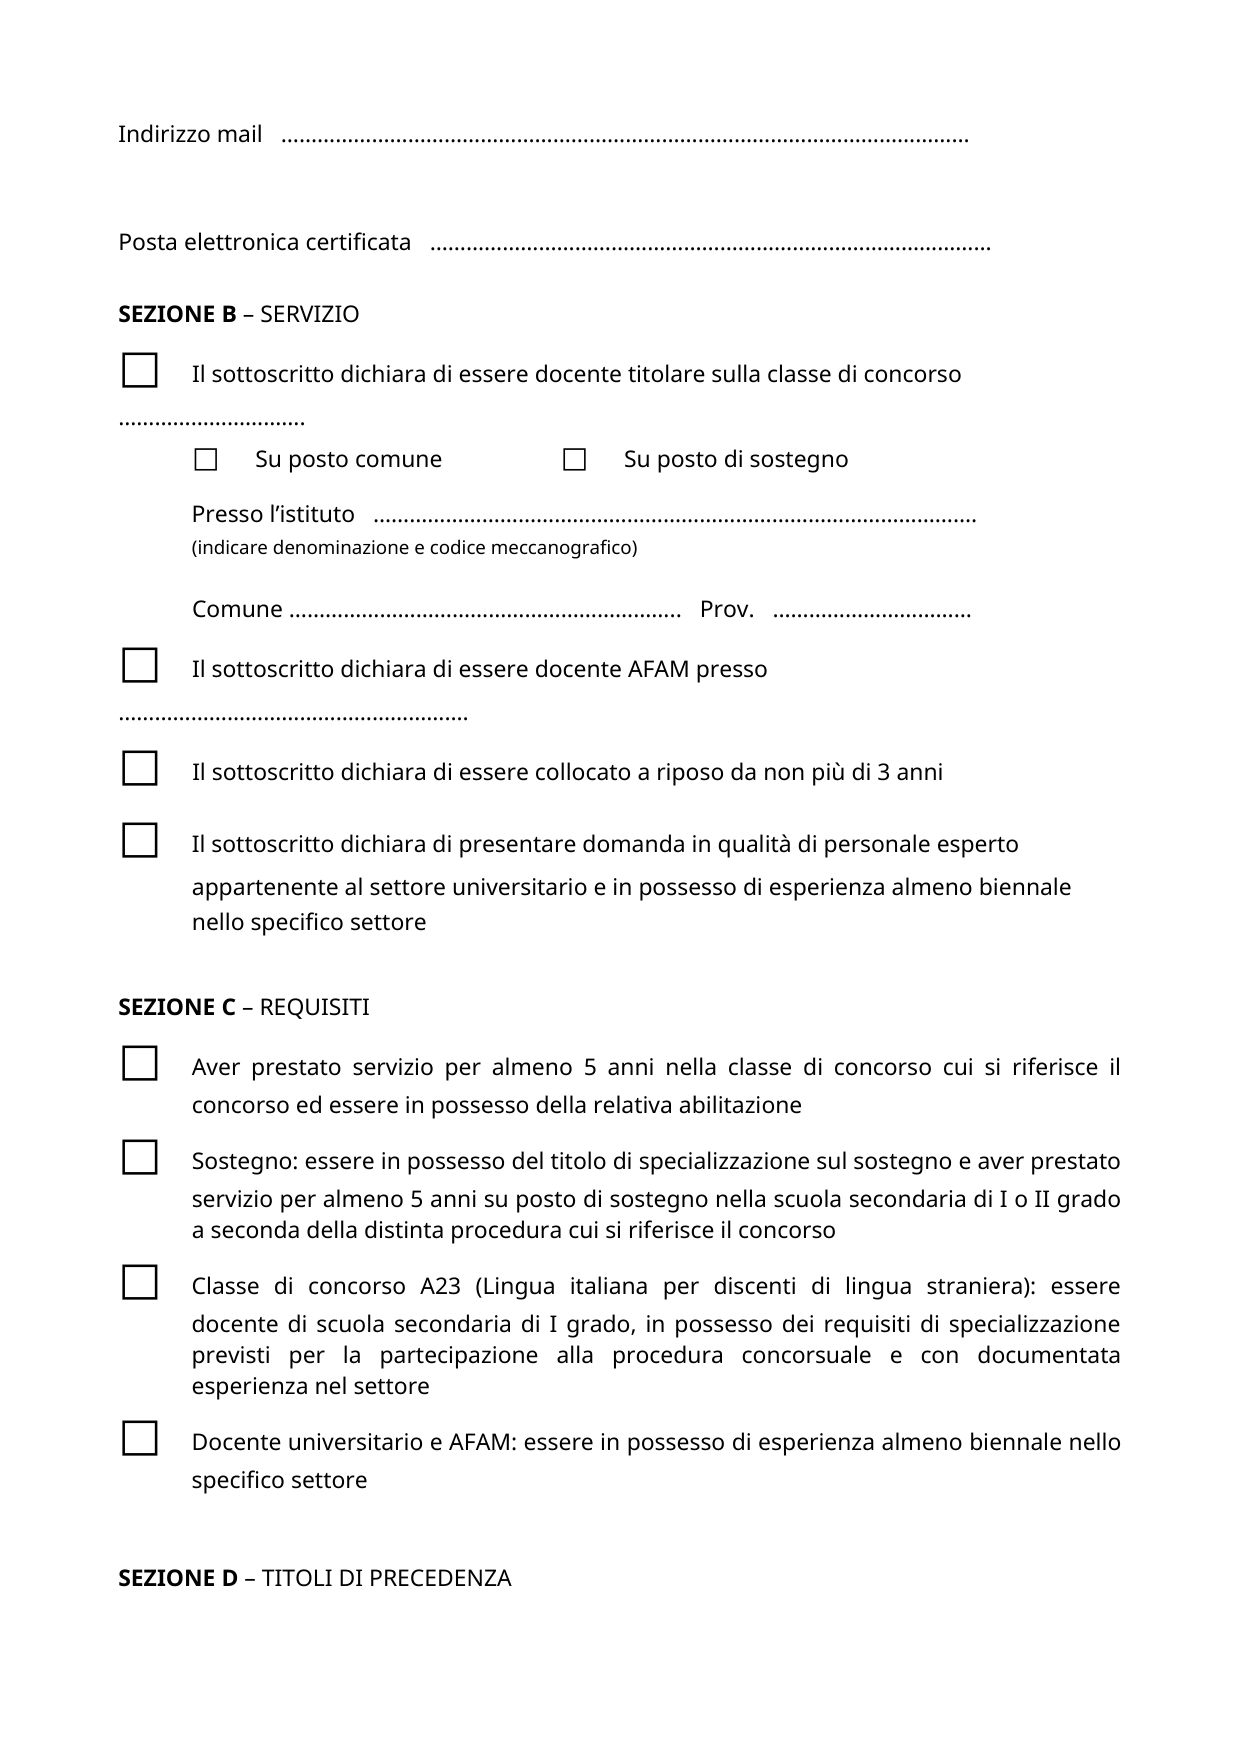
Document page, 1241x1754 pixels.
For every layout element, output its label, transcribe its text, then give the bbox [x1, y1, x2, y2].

text □ Docente universitario e AFAM: essere in possesso di esperienza almeno biennale nello specifico settore [118, 1401, 1122, 1495]
text □ Sostegno: essere in possesso del titolo di specializzazione sul sostegno e aver prestato servizio per almeno 5 anni su posto di sostegno nella scuola secondaria di I o II grado a seconda della distinta procedura cui si riferisce il concorso [118, 1120, 1122, 1245]
text Presso l’istituto ………………………………………………………………………………………. [191, 498, 1122, 529]
text □ Il sottoscritto dichiara di essere docente titolare sulla classe di concorso …………………………. [118, 334, 1122, 432]
text Comune ……………………………………………………….. Prov. …………………………… [118, 593, 1122, 624]
text □ Il sottoscritto dichiara di essere docente AFAM presso …………………………………………………. [118, 629, 1122, 727]
text □ Il sottoscritto dichiara di essere collocato a riposo da non più di 3 anni [118, 732, 1122, 794]
text Indirizzo mail …………………………………………………………………………………………………… [118, 118, 1122, 149]
text SEZIONE D – TITOLI DI PRECEDENZA [118, 1562, 1122, 1593]
text SEZIONE B – SERVIZIO [118, 298, 1122, 329]
text □ Classe di concorso A23 (Lingua italiana per discenti di lingua straniera): essere docente di scuola secondaria di I grado, in possesso dei requisiti di specializzazione previsti per la partecipazione alla procedura concorsuale e con documentata esperienza nel settore [118, 1245, 1122, 1401]
text □ Il sottoscritto dichiara di presentare domanda in qualità di personale esperto appartenente al settore universitario e in possesso di esperienza almeno biennale nello specifico settore [118, 803, 1122, 938]
text (indicare denominazione e codice meccanografico) [192, 534, 1122, 560]
text □ Su posto comune □ Su posto di sostegno [118, 437, 1122, 476]
text Posta elettronica certificata ………………………………………………………………………………… [118, 226, 1122, 257]
text SEZIONE C – REQUISITI [118, 991, 1122, 1022]
text □ Aver prestato servizio per almeno 5 anni nella classe di concorso cui si riferisce il concorso ed essere in possesso della relativa abilitazione [118, 1027, 1122, 1120]
